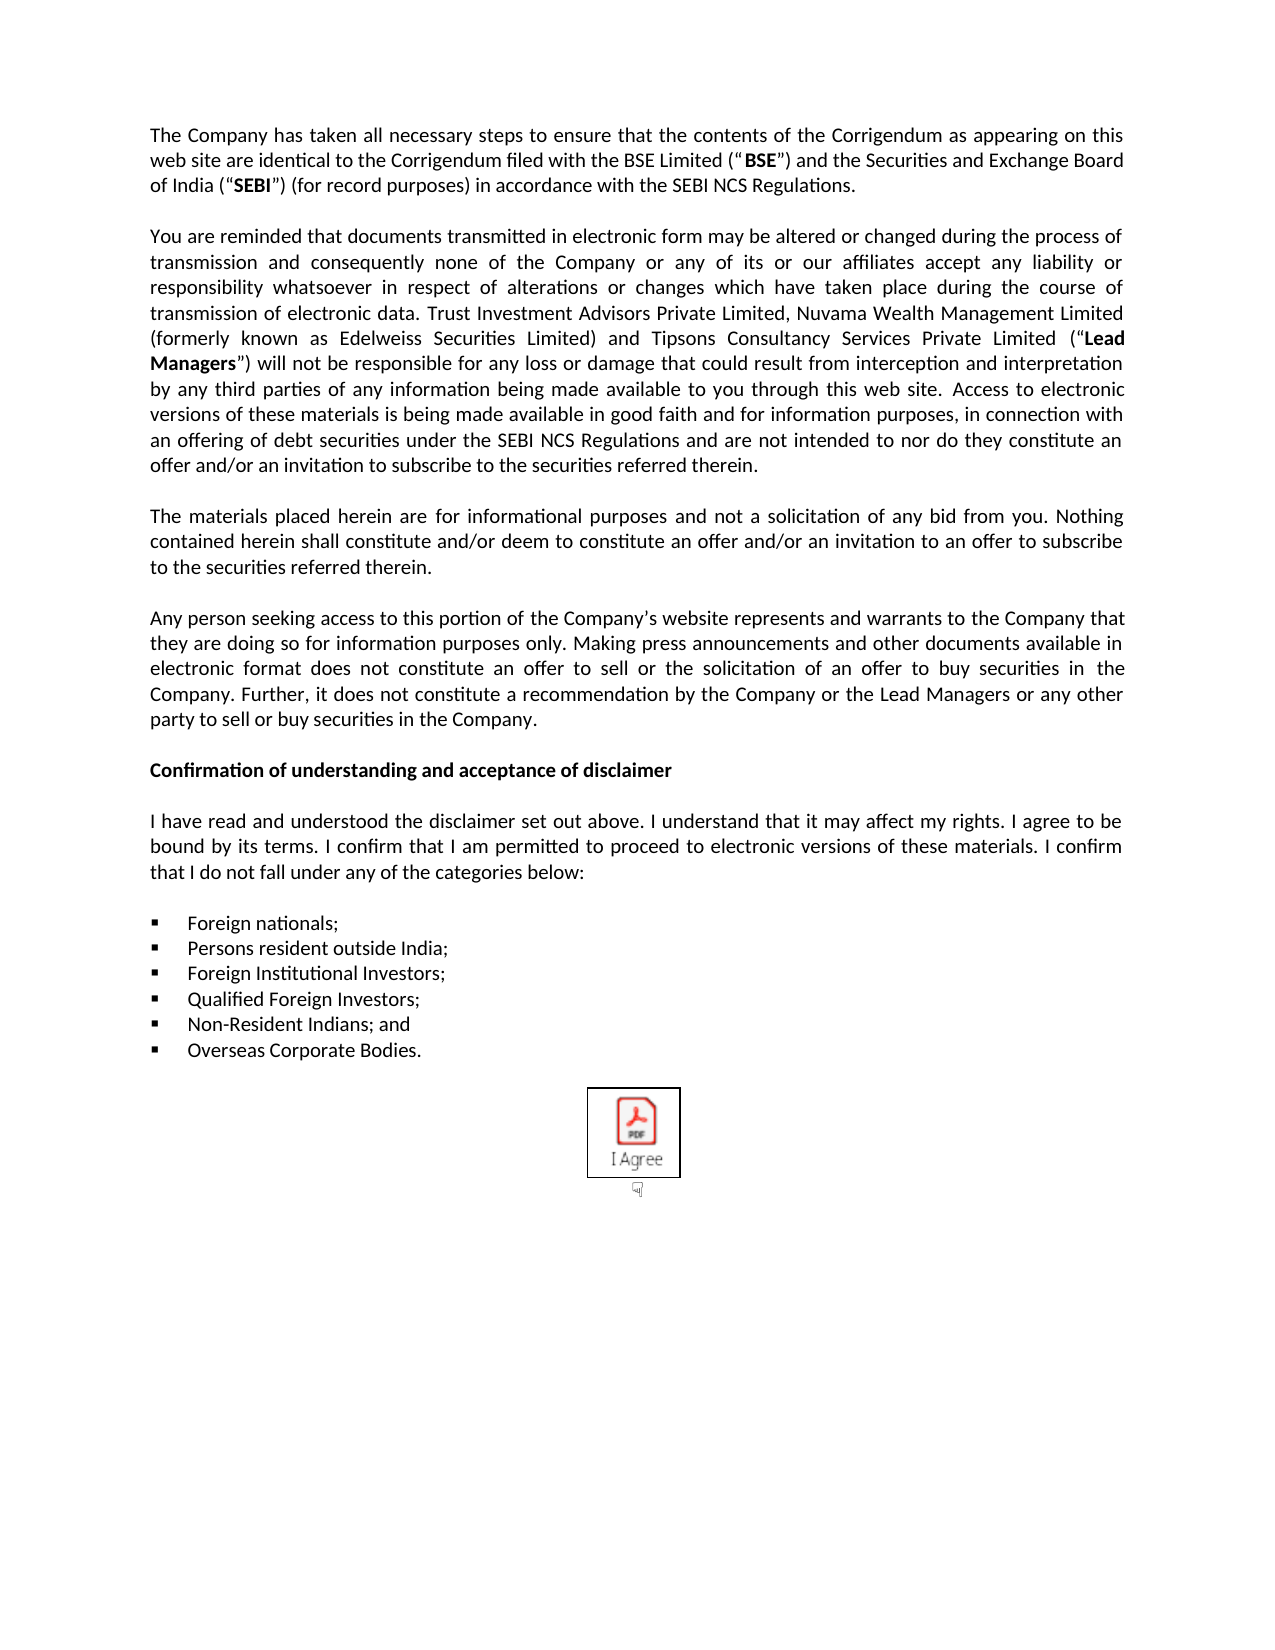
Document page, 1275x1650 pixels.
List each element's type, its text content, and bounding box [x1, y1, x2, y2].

text Any person seeking access to this portion of the Company’s website represents and warrants to the Company that they are doing so for information purposes only. Making press announcements and other documents available in electronic format does not constitute an offer to sell or the solicitation of an offer to buy securities in the Company. Further, it does not constitute a recommendation by the Company or the Lead Managers or any other party to sell or buy securities in the Company. [150, 605, 1125, 732]
list Foreign nationals; [150, 910, 1125, 935]
text The Company has taken all necessary steps to ensure that the contents of the Corrigendum as appearing on this web site are identical to the Corrigendum filed with the BSE Limited (“BSE”) and the Securities and Exchange Board of India (“SEBI”) (for record purposes) in accordance with the SEBI NCS Regulations. [150, 122, 1125, 198]
list Qualified Foreign Investors; [150, 986, 1125, 1011]
text Confirmation of understanding and acceptance of disclaimer [150, 757, 1125, 783]
text You are reminded that documents transmitted in electronic form may be altered or changed during the process of transmission and consequently none of the Company or any of its or our affiliates accept any liability or responsibility whatsoever in respect of alterations or changes which have taken place during the course of transmission of electronic data. Trust Investment Advisors Private Limited, Nuvama Wealth Management Limited (formerly known as Edelweiss Securities Limited) and Tipsons Consultancy Services Private Limited (“Lead Managers”) will not be responsible for any loss or damage that could result from interception and interpretation by any third parties of any information being made available to you through this web site. Access to electronic versions of these materials is being made available in good faith and for information purposes, in connection with an offering of debt securities under the SEBI NCS Regulations and are not intended to nor do they constitute an offer and/or an invitation to subscribe to the securities referred therein. [150, 223, 1125, 478]
text I have read and understood the disclaimer set out above. I understand that it may affect my rights. I agree to be bound by its terms. I confirm that I am permitted to proceed to electronic versions of these materials. I confirm that I do not fall under any of the categories below: [150, 808, 1125, 884]
list Non-Resident Indians; and [150, 1011, 1125, 1037]
text The materials placed herein are for informational purposes and not a solicitation of any bid from you. Nothing contained herein shall constitute and/or deem to constitute an offer and/or an invitation to an offer to subscribe to the securities referred therein. [150, 503, 1125, 579]
list Persons resident outside India; [150, 935, 1125, 961]
list Overseas Corporate Bodies. [150, 1037, 1125, 1062]
list Foreign Institutional Investors; [150, 961, 1125, 986]
